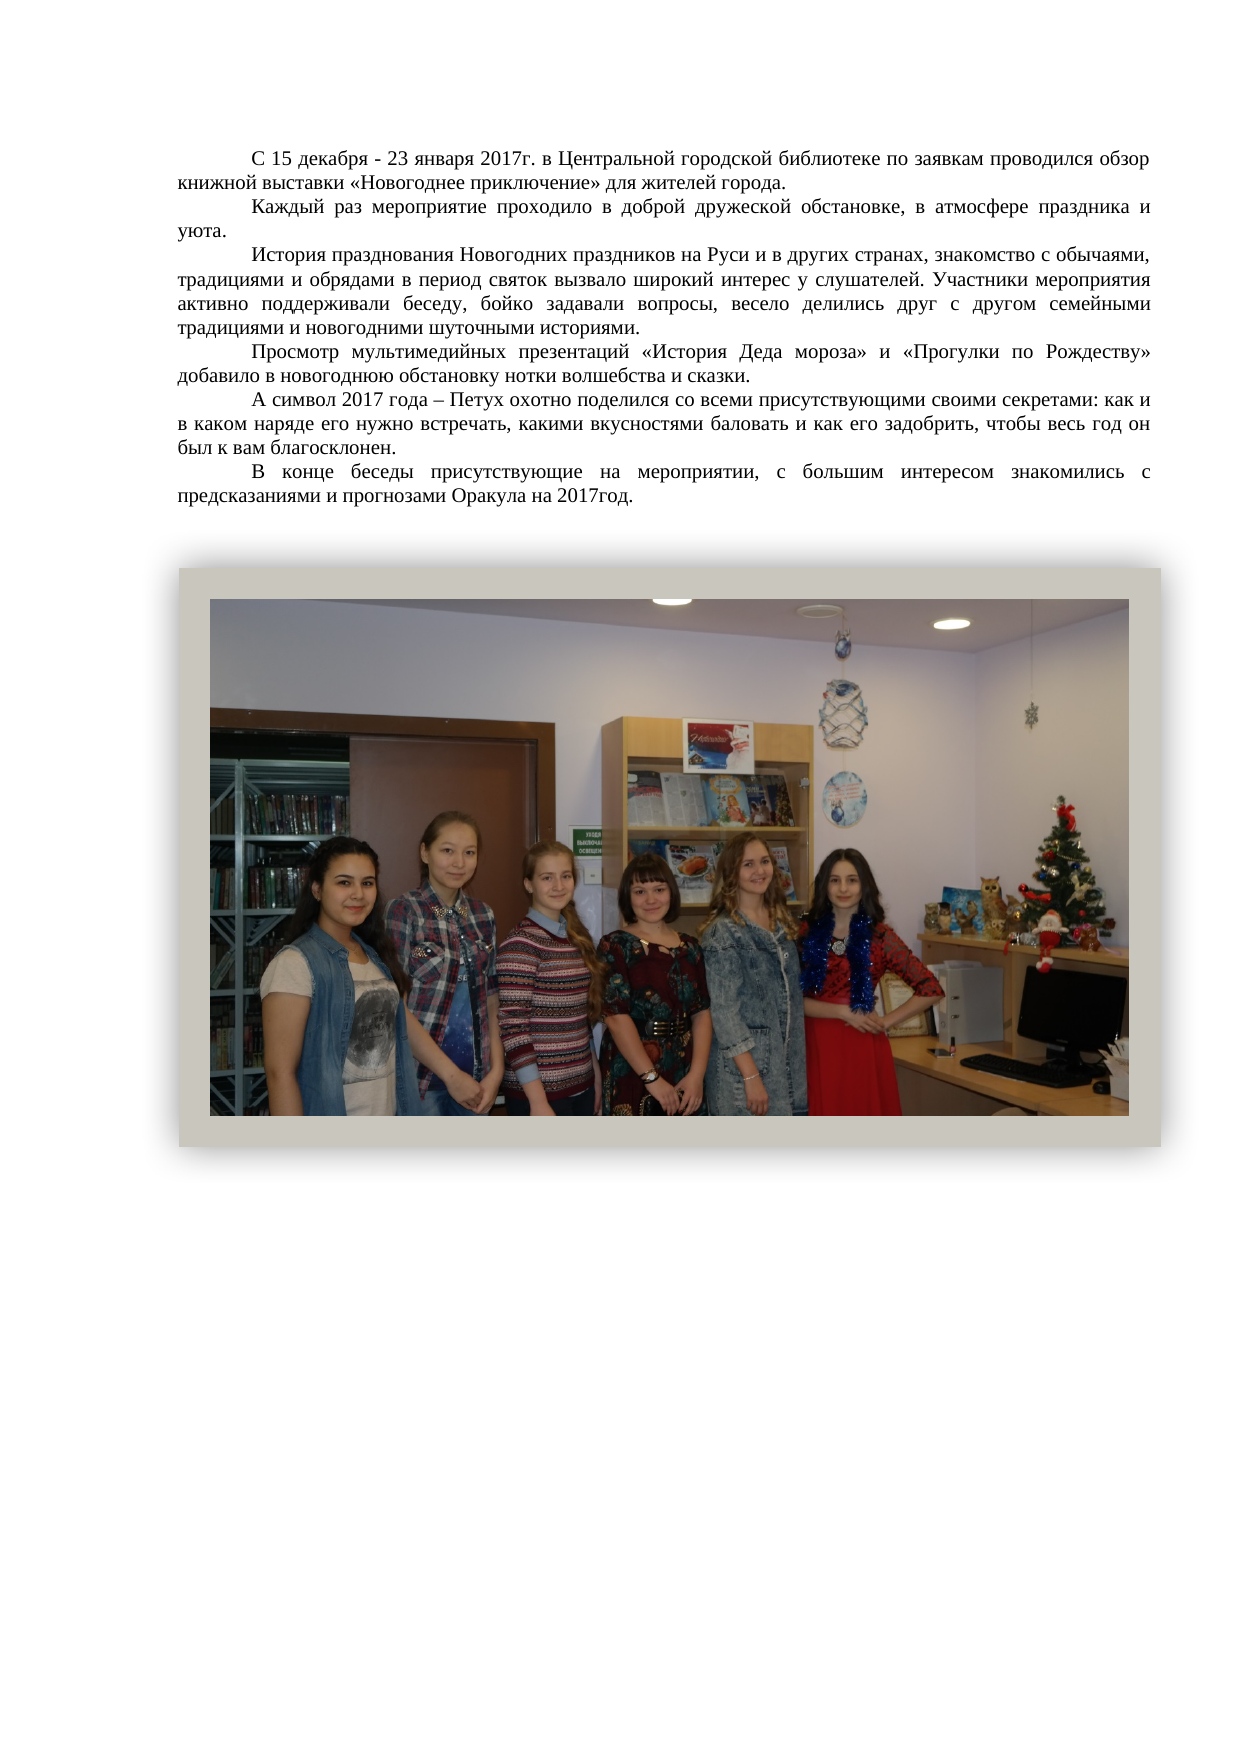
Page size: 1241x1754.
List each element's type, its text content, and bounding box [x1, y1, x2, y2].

text В конце беседы присутствующие на мероприятии, с большим интересом знакомились с предсказаниями и прогнозами Оракула на 2017год. [177, 459, 1152, 507]
text С 15 декабря - 23 января 2017г. в Центральной городской библиотеке по заявкам проводился обзор книжной выставки «Новогоднее приключение» для жителей города. [177, 146, 1152, 194]
text Просмотр мультимедийных презентаций «История Деда мороза» и «Прогулки по Рождеству» добавило в новогоднюю обстановку нотки волшебства и сказки. [177, 339, 1152, 387]
text История празднования Новогодних праздников на Руси и в других странах, знакомство с обычаями, традициями и обрядами в период святок вызвало широкий интерес у слушателей. Участники мероприятия активно поддерживали беседу, бойко задавали вопросы, весело делились друг с другом семейными традициями и новогодними шуточными историями. [177, 242, 1152, 339]
text А символ 2017 года – Петух охотно поделился со всеми присутствующими своими секретами: как и в каком наряде его нужно встречать, какими вкусностями баловать и как его задобрить, чтобы весь год он был к вам благосклонен. [177, 387, 1152, 459]
picture [210, 599, 1129, 1116]
text Каждый раз мероприятие проходило в доброй дружеской обстановке, в атмосфере праздника и уюта. [177, 194, 1152, 242]
